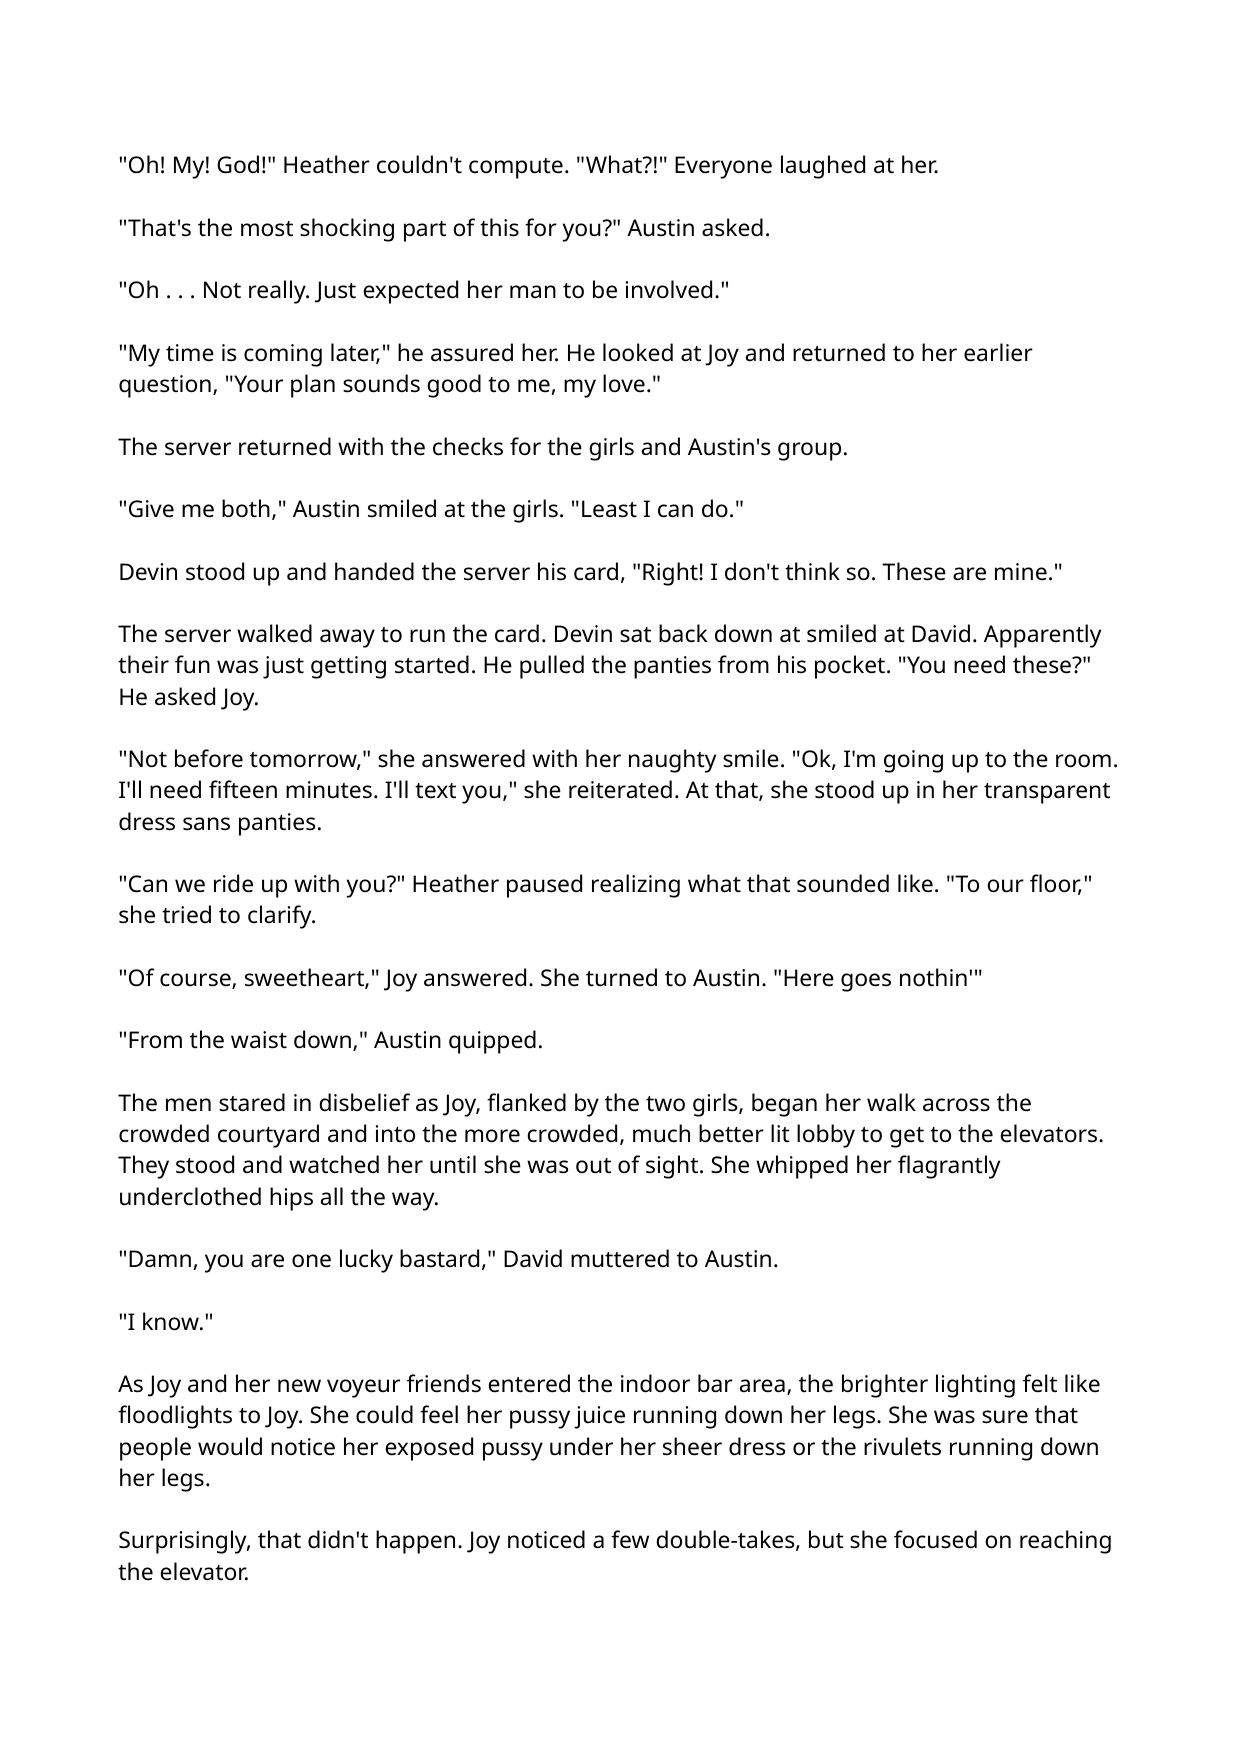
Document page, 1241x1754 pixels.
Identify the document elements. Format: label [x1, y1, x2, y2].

text [118, 118, 1122, 1618]
